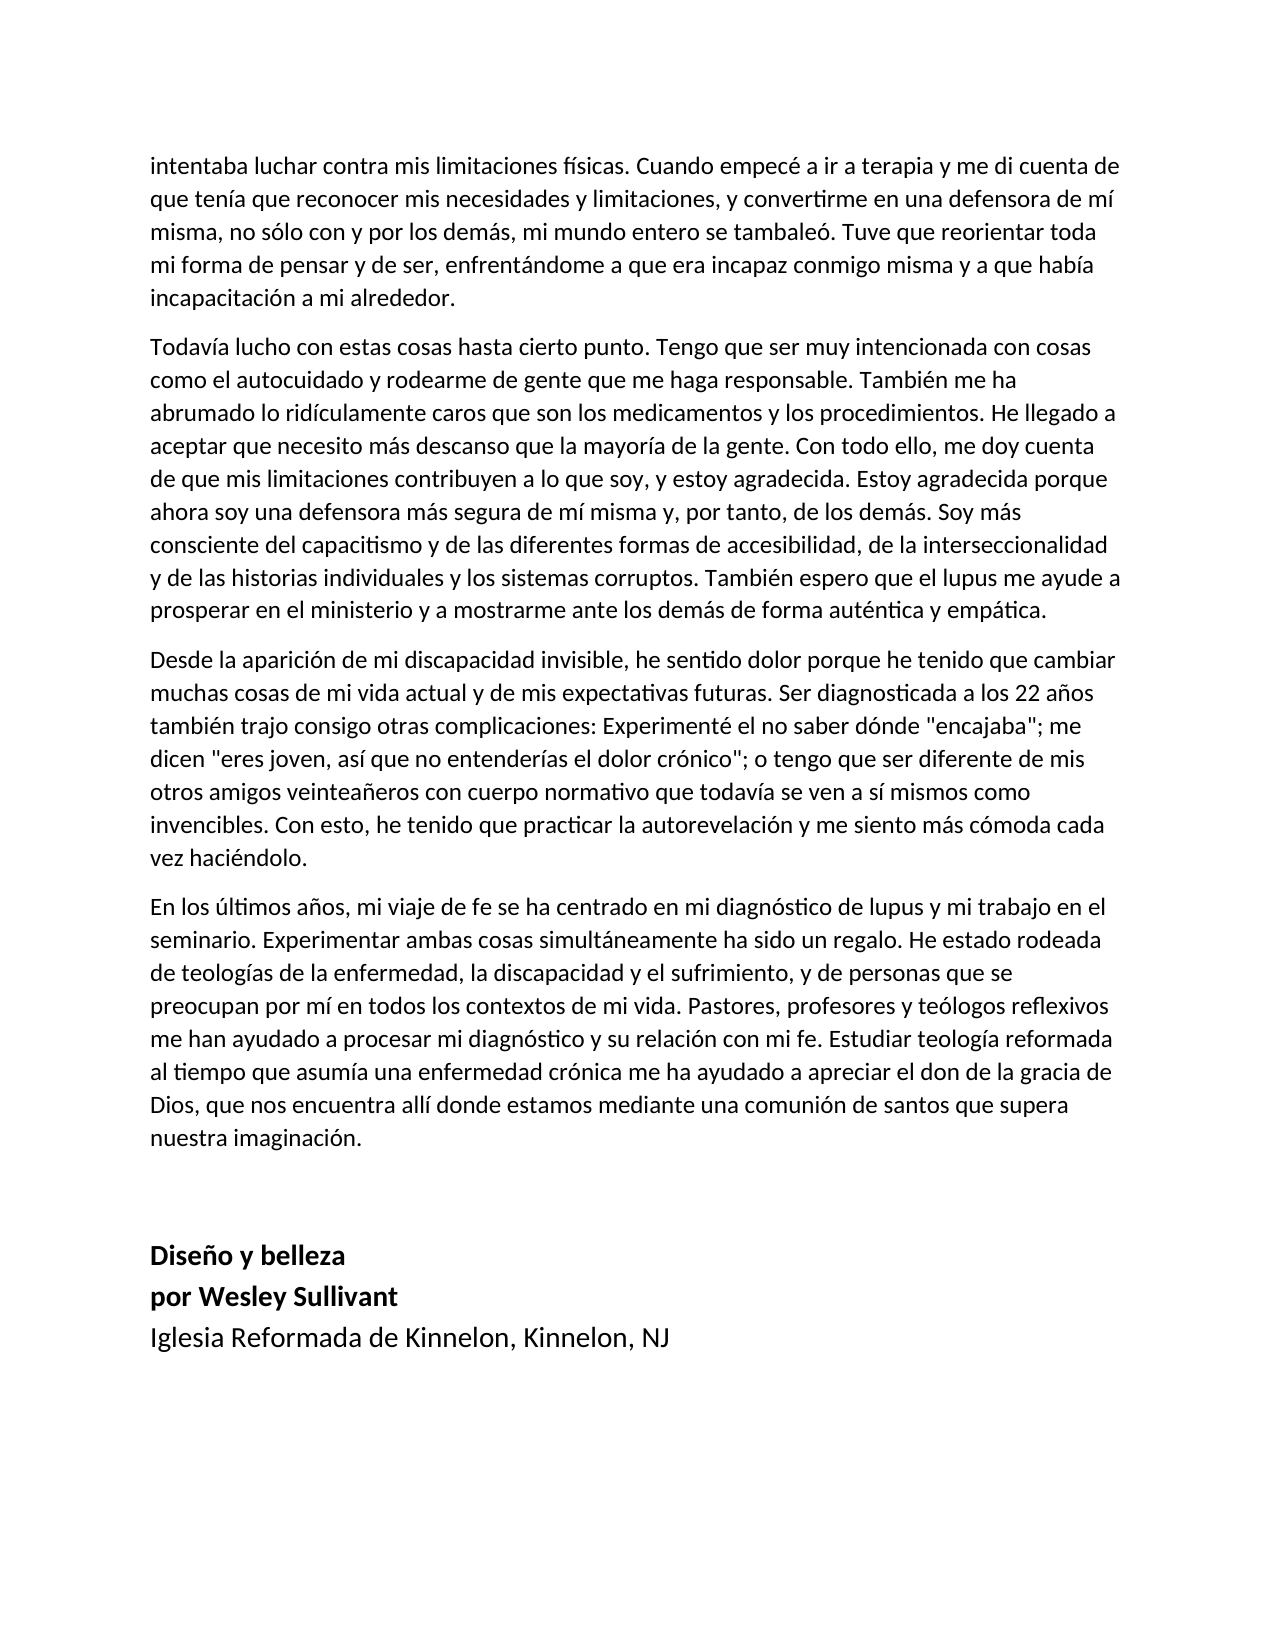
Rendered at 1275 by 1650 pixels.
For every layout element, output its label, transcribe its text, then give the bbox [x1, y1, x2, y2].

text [150, 150, 1125, 312]
text Todavía lucho con estas cosas hasta cierto punto. Tengo que ser muy intencionada con cosas como el autocuidado y rodearme de gente que me haga responsable. También me ha abrumado lo ridículamente caros que son los medicamentos y los procedimientos. He llegado a aceptar que necesito más descanso que la mayoría de la gente. Con todo ello, me doy cuenta de que mis limitaciones contribuyen a lo que soy, y estoy agradecida. Estoy agradecida porque ahora soy una defensora más segura de mí misma y, por tanto, de los demás. Soy más consciente del capacitismo y de las diferentes formas de accesibilidad, de la interseccionalidad y de las historias individuales y los sistemas corruptos. También espero que el lupus me ayude a prosperar en el ministerio y a mostrarme ante los demás de forma auténtica y empática. [150, 331, 1125, 625]
text En los últimos años, mi viaje de fe se ha centrado en mi diagnóstico de lupus y mi trabajo en el seminario. Experimentar ambas cosas simultáneamente ha sido un regalo. He estado rodeada de teologías de la enfermedad, la discapacidad y el sufrimiento, y de personas que se preocupan por mí en todos los contextos de mi vida. Pastores, profesores y teólogos reflexivos me han ayudado a procesar mi diagnóstico y su relación con mi fe. Estudiar teología reformada al tiempo que asumía una enfermedad crónica me ha ayudado a apreciar el don de la gracia de Dios, que nos encuentra allí donde estamos mediante una comunión de santos que supera nuestra imaginación. [150, 891, 1125, 1152]
text Diseño y belleza [150, 1237, 1125, 1273]
text por Wesley Sullivant [150, 1278, 1125, 1314]
text Desde la aparición de mi discapacidad invisible, he sentido dolor porque he tenido que cambiar muchas cosas de mi vida actual y de mis expectativas futuras. Ser diagnosticada a los 22 años también trajo consigo otras complicaciones: Experimenté el no saber dónde "encajaba"; me dicen "eres joven, así que no entenderías el dolor crónico"; o tengo que ser diferente de mis otros amigos veinteañeros con cuerpo normativo que todavía se ven a sí mismos como invencibles. Con esto, he tenido que practicar la autorevelación y me siento más cómoda cada vez haciéndolo. [150, 644, 1125, 872]
text Iglesia Reformada de Kinnelon, Kinnelon, NJ [150, 1319, 1125, 1355]
